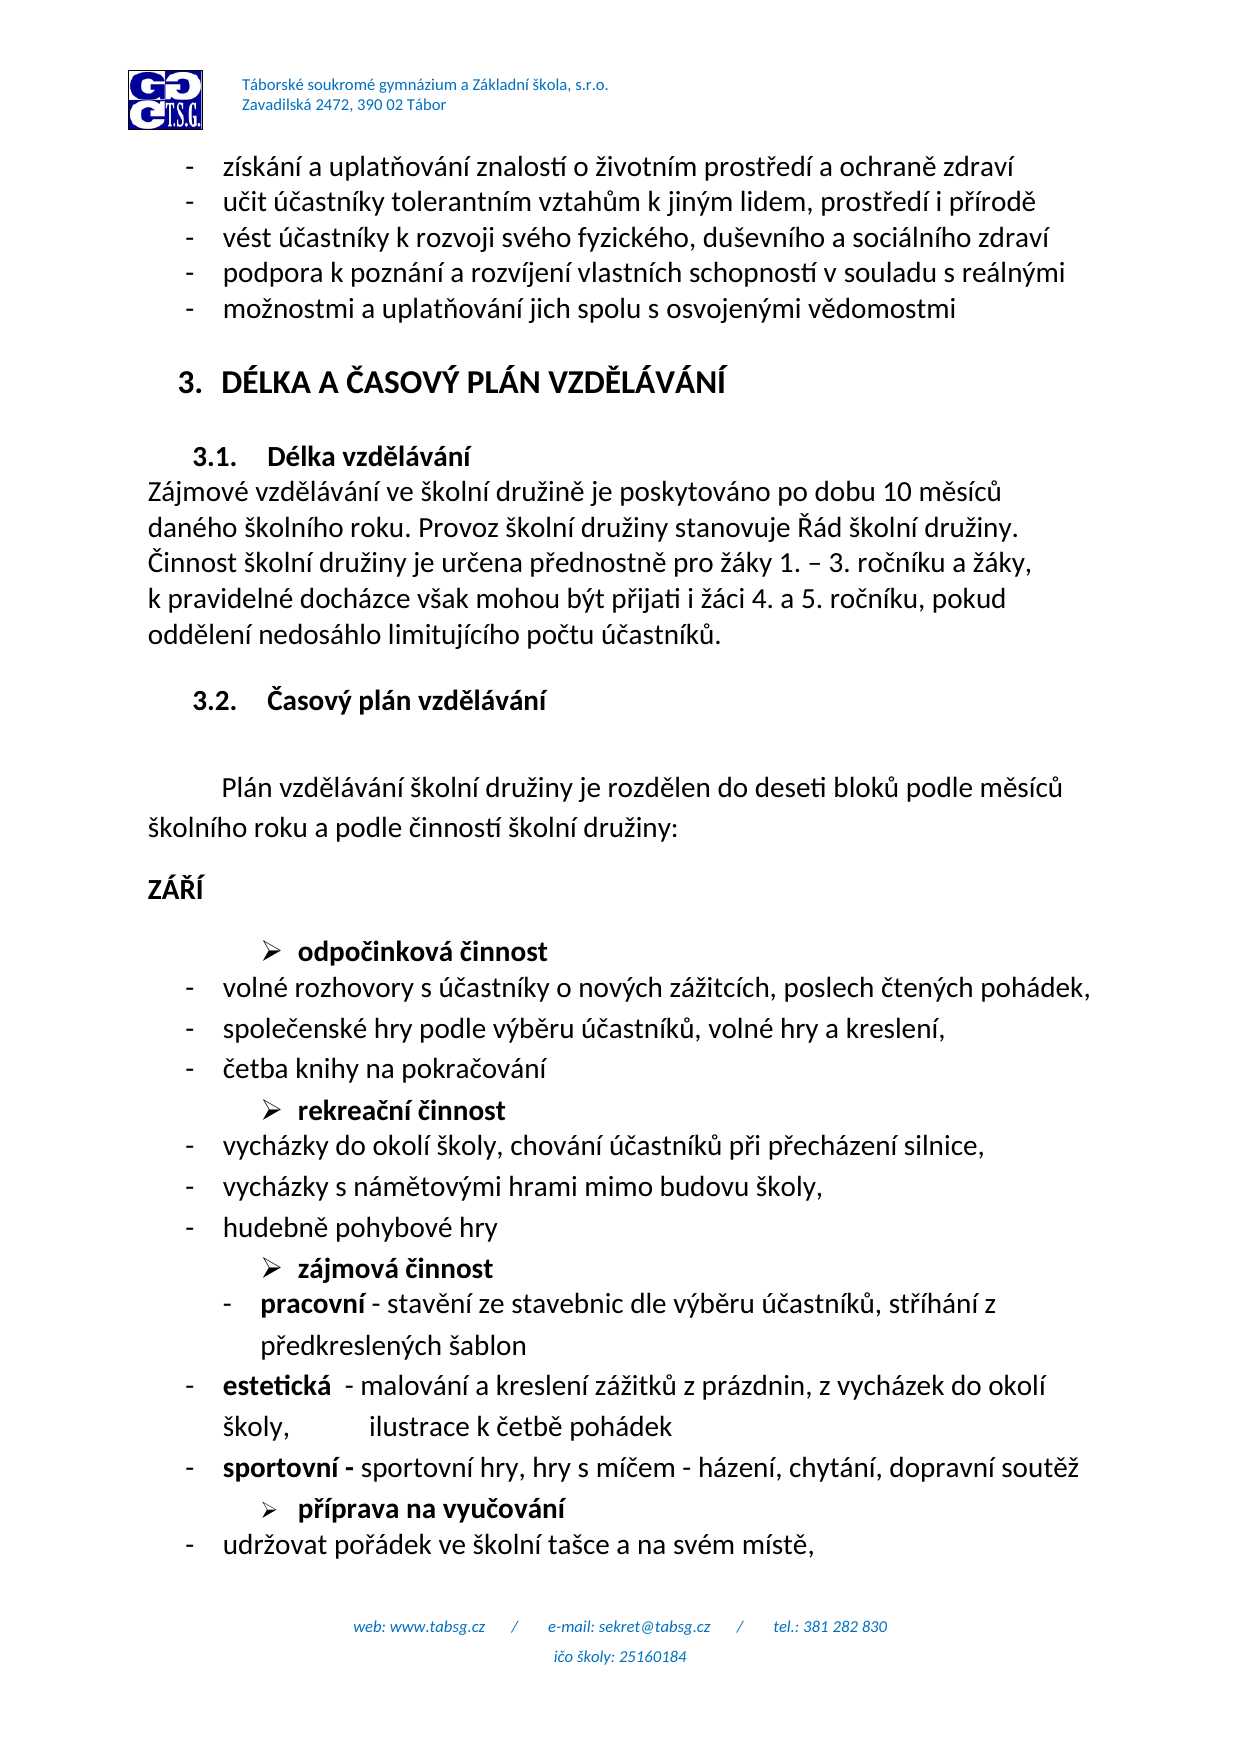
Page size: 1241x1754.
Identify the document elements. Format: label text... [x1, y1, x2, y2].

list získání a uplatňování znalostí o životním prostředí a ochraně zdraví [185, 148, 1093, 183]
list rekreační činnost [260, 1092, 1093, 1127]
list společenské hry podle výběru účastníků, volné hry a kreslení, [185, 1010, 1093, 1045]
list hudebně pohybové hry [185, 1209, 1093, 1245]
list učit účastníky tolerantním vztahům k jiným lidem, prostředí i přírodě [185, 183, 1093, 219]
list vycházky do okolí školy, chování účastníků při přecházení silnice, [185, 1127, 1093, 1163]
text Plán vzdělávání školní družiny je rozdělen do deseti bloků podle měsíců školního roku a podle činností školní družiny: [148, 769, 1093, 845]
picture [129, 71, 202, 129]
list Časový plán vzdělávání [192, 682, 1093, 718]
list podpora k poznání a rozvíjení vlastních schopností v souladu s reálnými [185, 254, 1093, 290]
list zájmová činnost [260, 1250, 1093, 1286]
list estetická - malování a kreslení zážitků z prázdnin, z vycházek do okolí školy, ilustrace k četbě pohádek [185, 1367, 1093, 1444]
list volné rozhovory s účastníky o nových zážitcích, poslech čtených pohádek, [185, 969, 1093, 1004]
text Zájmové vzdělávání ve školní družině je poskytováno po dobu 10 měsíců daného školního roku. Provoz školní družiny stanovuje Řád školní družiny. Činnost školní družiny je určena přednostně pro žáky 1. – 3. ročníku a žáky, k pravidelné docházce však mohou být přijati i žáci 4. a 5. ročníku, pokud oddělení nedosáhlo limitujícího počtu účastníků. [148, 473, 1093, 651]
list DÉLKA A ČASOVÝ PLÁN VZDĚLÁVÁNÍ [177, 361, 1093, 402]
list pracovní - stavění ze stavebnic dle výběru účastníků, stříhání z předkreslených šablon [223, 1286, 1093, 1362]
list udržovat pořádek ve školní tašce a na svém místě, [185, 1526, 1093, 1562]
list odpočinková činnost [260, 933, 1093, 969]
text ZÁŘÍ [148, 871, 1093, 907]
list četba knihy na pokračování [185, 1051, 1093, 1086]
list sportovní - sportovní hry, hry s míčem - házení, chytání, dopravní soutěž [185, 1449, 1093, 1485]
list vycházky s námětovými hrami mimo budovu školy, [185, 1168, 1093, 1204]
list možnostmi a uplatňování jich spolu s osvojenými vědomostmi [185, 290, 1093, 326]
list příprava na vyučování [260, 1490, 1093, 1526]
list Délka vzdělávání [192, 438, 1093, 473]
list vést účastníky k rozvoji svého fyzického, duševního a sociálního zdraví [185, 219, 1093, 254]
